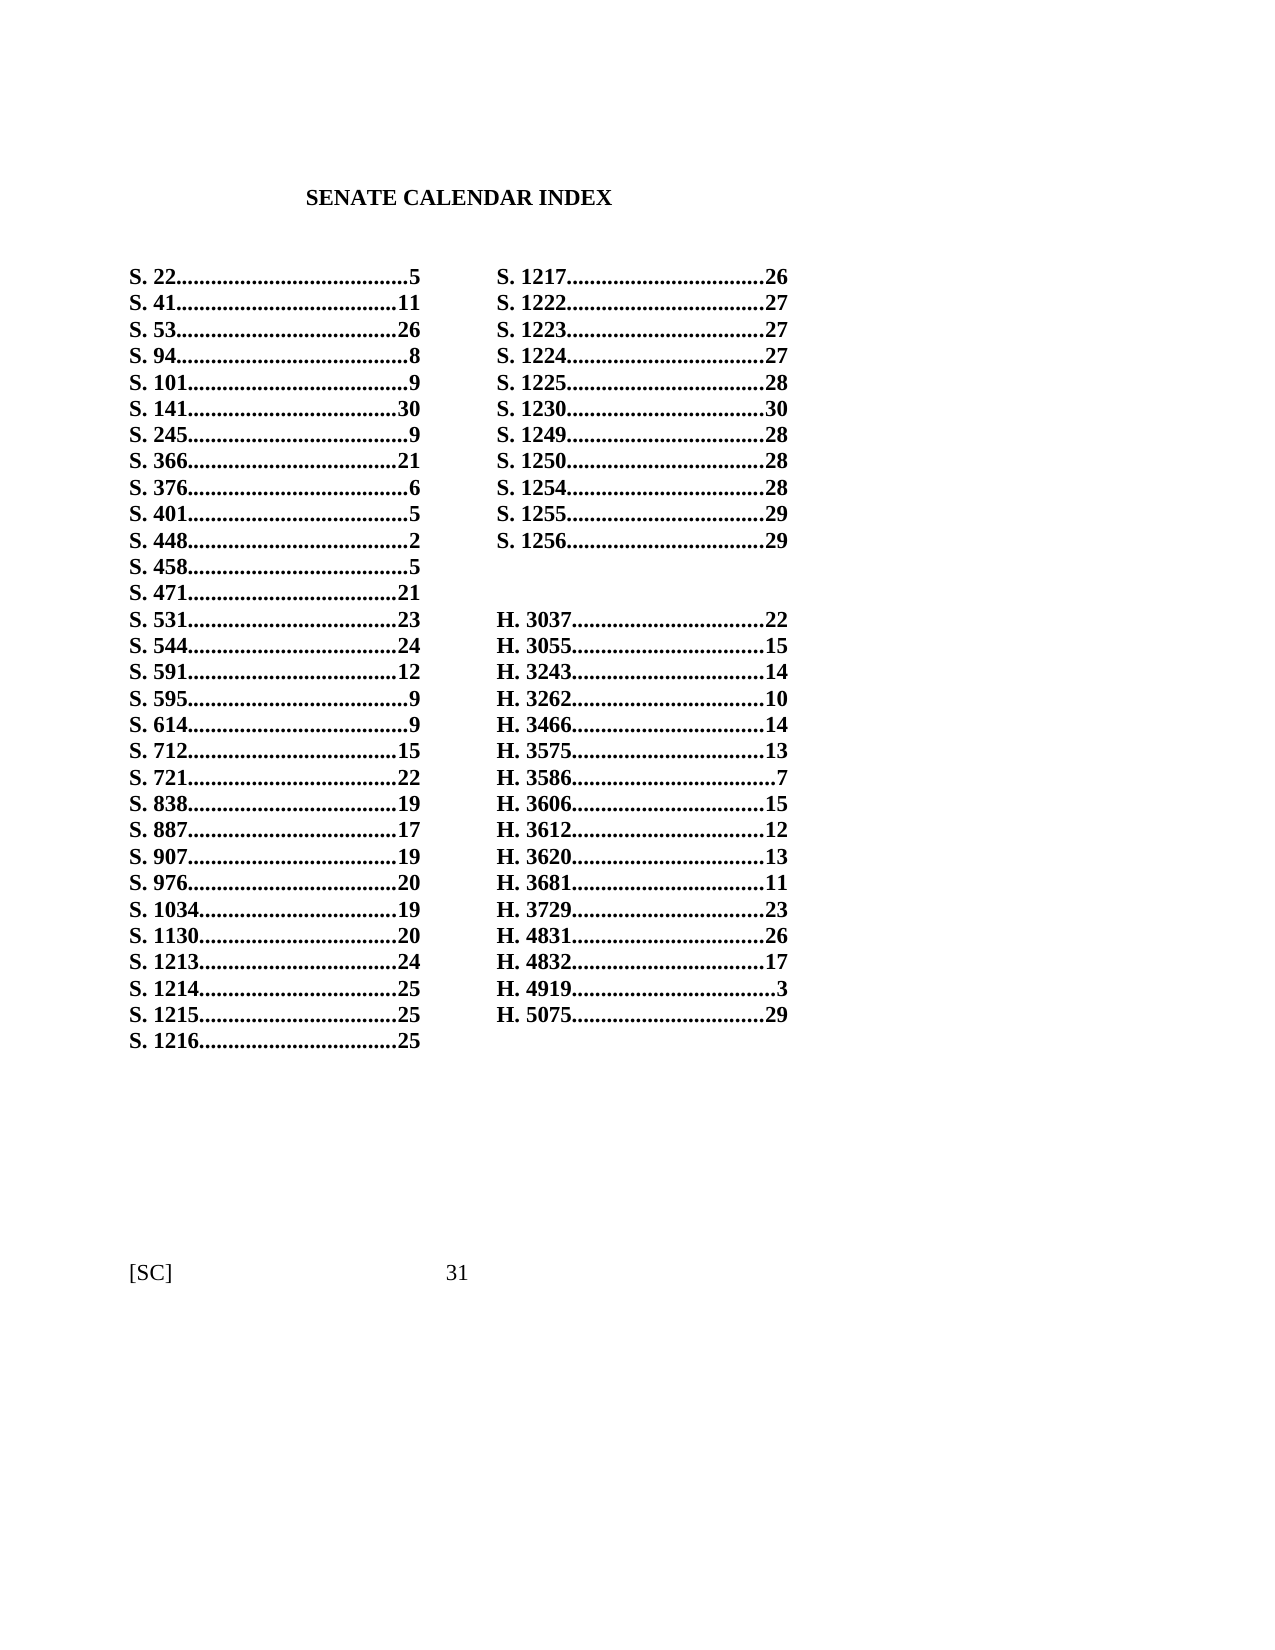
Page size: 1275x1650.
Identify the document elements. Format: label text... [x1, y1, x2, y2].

text S. 401 5 [129, 500, 421, 527]
text S. 1216 25 [129, 1027, 421, 1054]
text S. 1217 26 [496, 263, 789, 289]
text H. 3262 10 [496, 685, 789, 711]
text S. 544 24 [129, 632, 421, 658]
text H. 5075 29 [496, 1001, 789, 1027]
text S. 1222 27 [496, 289, 789, 316]
text S. 141 30 [129, 395, 421, 421]
text S. 614 9 [129, 711, 421, 737]
text S. 838 19 [129, 790, 421, 817]
text H. 3681 11 [496, 869, 789, 896]
text H. 3620 13 [496, 843, 789, 869]
text S. 595 9 [129, 685, 421, 711]
text S. 1249 28 [496, 421, 789, 448]
text S. 887 17 [129, 817, 421, 843]
text S. 366 21 [129, 448, 421, 474]
text S. 22 5 [129, 263, 421, 289]
text S. 376 6 [129, 474, 421, 500]
text H. 3575 13 [496, 737, 789, 764]
text H. 4832 17 [496, 948, 789, 975]
text H. 3055 15 [496, 632, 789, 658]
text S. 591 12 [129, 658, 421, 685]
text H. 4919 3 [496, 975, 789, 1001]
text H. 3612 12 [496, 817, 789, 843]
text S. 1130 20 [129, 922, 421, 948]
text S. 458 5 [129, 553, 421, 579]
text S. 1215 25 [129, 1001, 421, 1027]
text S. 245 9 [129, 421, 421, 448]
text H. 3729 23 [496, 896, 789, 922]
text H. 3606 15 [496, 790, 789, 817]
text H. 3037 22 [496, 606, 789, 632]
text S. 53 26 [129, 316, 421, 342]
text S. 1225 28 [496, 368, 789, 395]
text H. 3243 14 [496, 658, 789, 685]
text S. 1034 19 [129, 896, 421, 922]
text S. 1213 24 [129, 948, 421, 975]
text S. 1214 25 [129, 975, 421, 1001]
text S. 1254 28 [496, 474, 789, 500]
text S. 1250 28 [496, 448, 789, 474]
text S. 448 2 [129, 527, 421, 553]
text H. 3466 14 [496, 711, 789, 737]
text S. 101 9 [129, 368, 421, 395]
text S. 1255 29 [496, 500, 789, 527]
text S. 94 8 [129, 342, 421, 368]
text S. 531 23 [129, 606, 421, 632]
text S. 41 11 [129, 289, 421, 316]
text S. 907 19 [129, 843, 421, 869]
text S. 712 15 [129, 737, 421, 764]
text S. 1223 27 [496, 316, 789, 342]
text H. 4831 26 [496, 922, 789, 948]
text S. 1230 30 [496, 395, 789, 421]
text S. 471 21 [129, 579, 421, 606]
text SENATE CALENDAR INDEX [129, 184, 789, 210]
text S. 976 20 [129, 869, 421, 896]
text S. 1256 29 [496, 527, 789, 553]
text S. 721 22 [129, 764, 421, 790]
text S. 1224 27 [496, 342, 789, 368]
text H. 3586 7 [496, 764, 789, 790]
